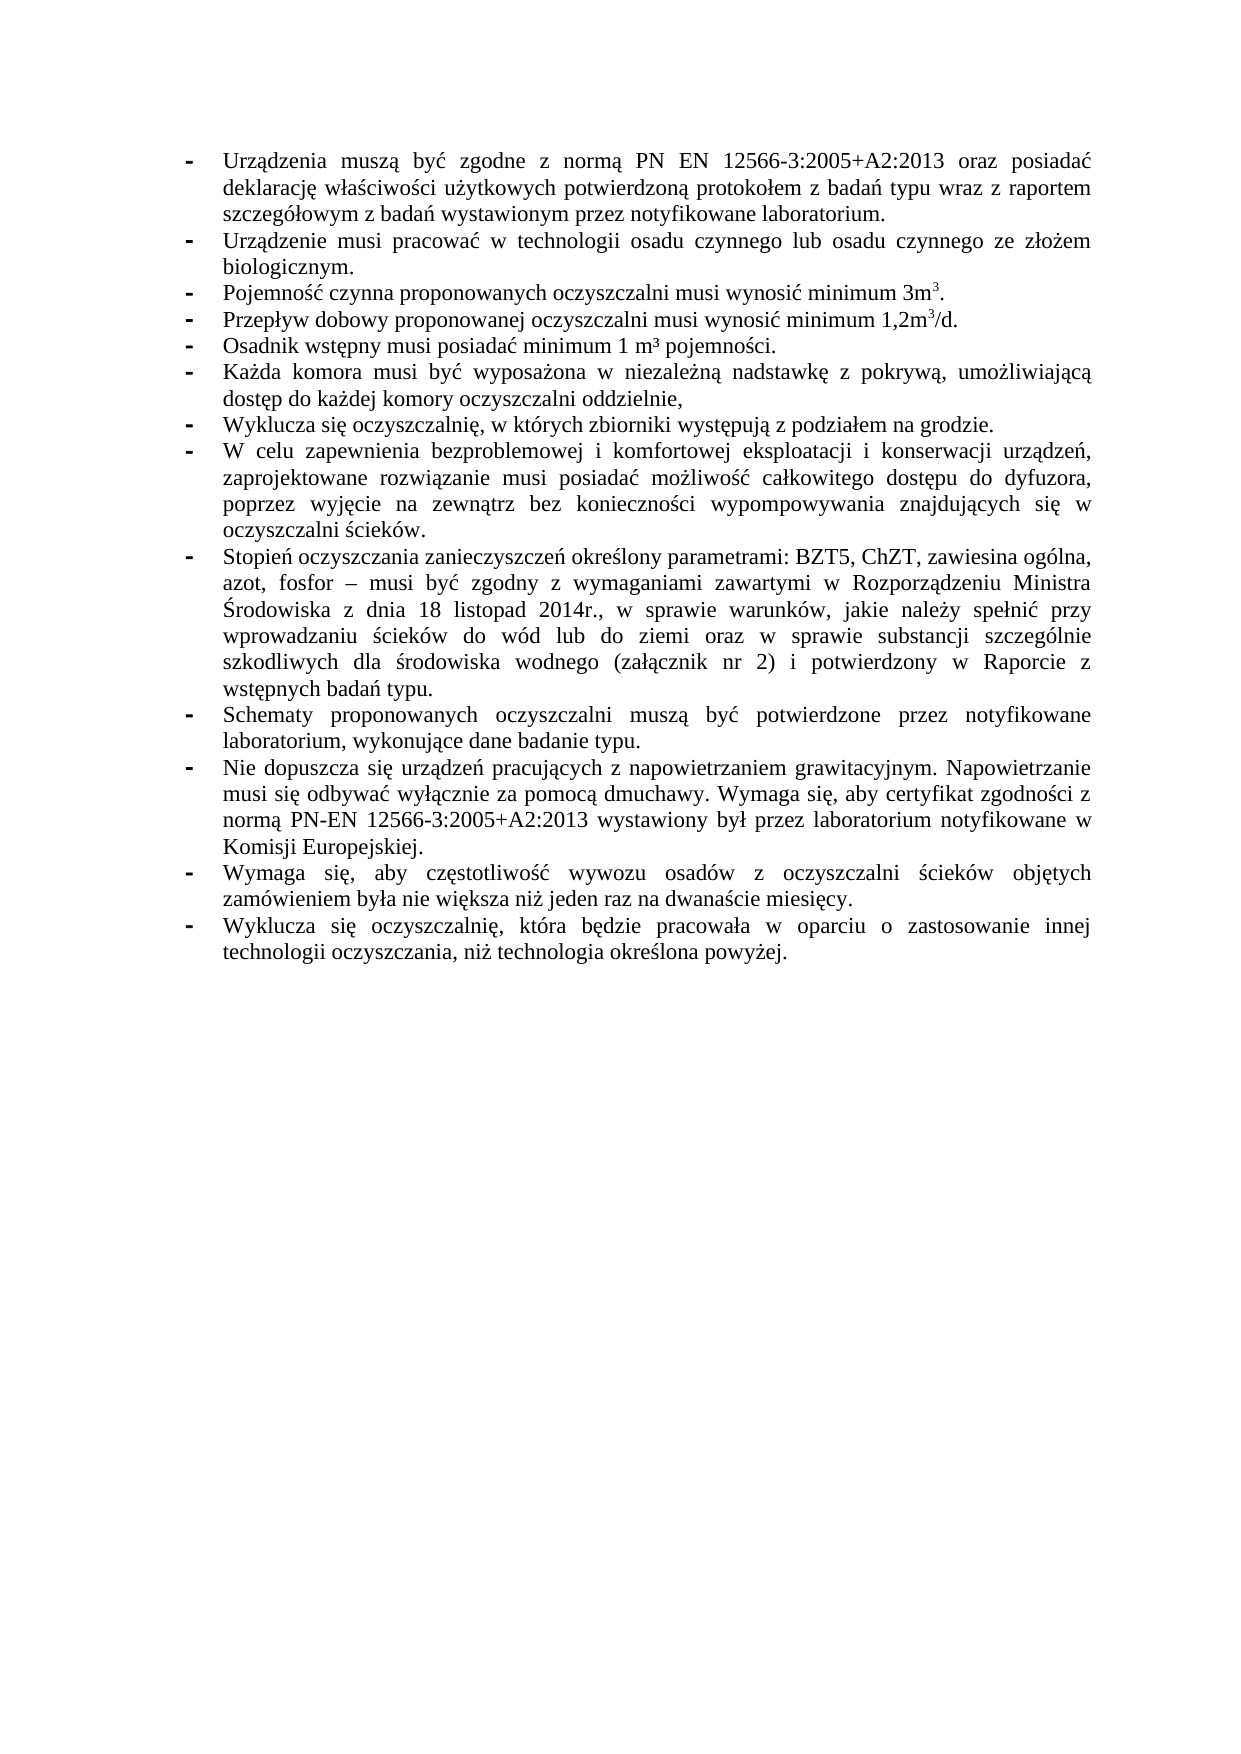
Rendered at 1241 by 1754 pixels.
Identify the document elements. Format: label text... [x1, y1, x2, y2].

list W celu zapewnienia bezproblemowej i komfortowej eksploatacji i konserwacji urządzeń, zaprojektowane rozwiązanie musi posiadać możliwość całkowitego dostępu do dyfuzora, poprzez wyjęcie na zewnątrz bez konieczności wypompowywania znajdujących się w oczyszczalni ścieków. [185, 437, 1093, 543]
list Urządzenia muszą być zgodne z normą PN EN 12566-3:2005+A2:2013 oraz posiadać deklarację właściwości użytkowych potwierdzoną protokołem z badań typu wraz z raportem szczegółowym z badań wystawionym przez notyfikowane laboratorium. [185, 148, 1093, 227]
list Schematy proponowanych oczyszczalni muszą być potwierdzone przez notyfikowane laboratorium, wykonujące dane badanie typu. [185, 701, 1093, 754]
list Wyklucza się oczyszczalnię, w których zbiorniki występują z podziałem na grodzie. [185, 411, 1093, 437]
list Przepływ dobowy proponowanej oczyszczalni musi wynosić minimum 1,2m3/d. [185, 306, 1093, 332]
list Urządzenie musi pracować w technologii osadu czynnego lub osadu czynnego ze złożem biologicznym. [185, 227, 1093, 279]
list Wyklucza się oczyszczalnię, która będzie pracowała w oparciu o zastosowanie innej technologii oczyszczania, niż technologia określona powyżej. [185, 912, 1093, 964]
list Pojemność czynna proponowanych oczyszczalni musi wynosić minimum 3m3. [185, 279, 1093, 306]
list Nie dopuszcza się urządzeń pracujących z napowietrzaniem grawitacyjnym. Napowietrzanie musi się odbywać wyłącznie za pomocą dmuchawy. Wymaga się, aby certyfikat zgodności z normą PN-EN 12566-3:2005+A2:2013 wystawiony był przez laboratorium notyfikowane w Komisji Europejskiej. [185, 754, 1093, 859]
list Stopień oczyszczania zanieczyszczeń określony parametrami: BZT5, ChZT, zawiesina ogólna, azot, fosfor – musi być zgodny z wymaganiami zawartymi w Rozporządzeniu Ministra Środowiska z dnia 18 listopad 2014r., w sprawie warunków, jakie należy spełnić przy wprowadzaniu ścieków do wód lub do ziemi oraz w sprawie substancji szczególnie szkodliwych dla środowiska wodnego (załącznik nr 2) i potwierdzony w Raporcie z wstępnych badań typu. [185, 543, 1093, 701]
list Każda komora musi być wyposażona w niezależną nadstawkę z pokrywą, umożliwiającą dostęp do każdej komory oczyszczalni oddzielnie, [185, 358, 1093, 411]
list Wymaga się, aby częstotliwość wywozu osadów z oczyszczalni ścieków objętych zamówieniem była nie większa niż jeden raz na dwanaście miesięcy. [185, 859, 1093, 912]
list Osadnik wstępny musi posiadać minimum 1 m³ pojemności. [185, 332, 1093, 358]
